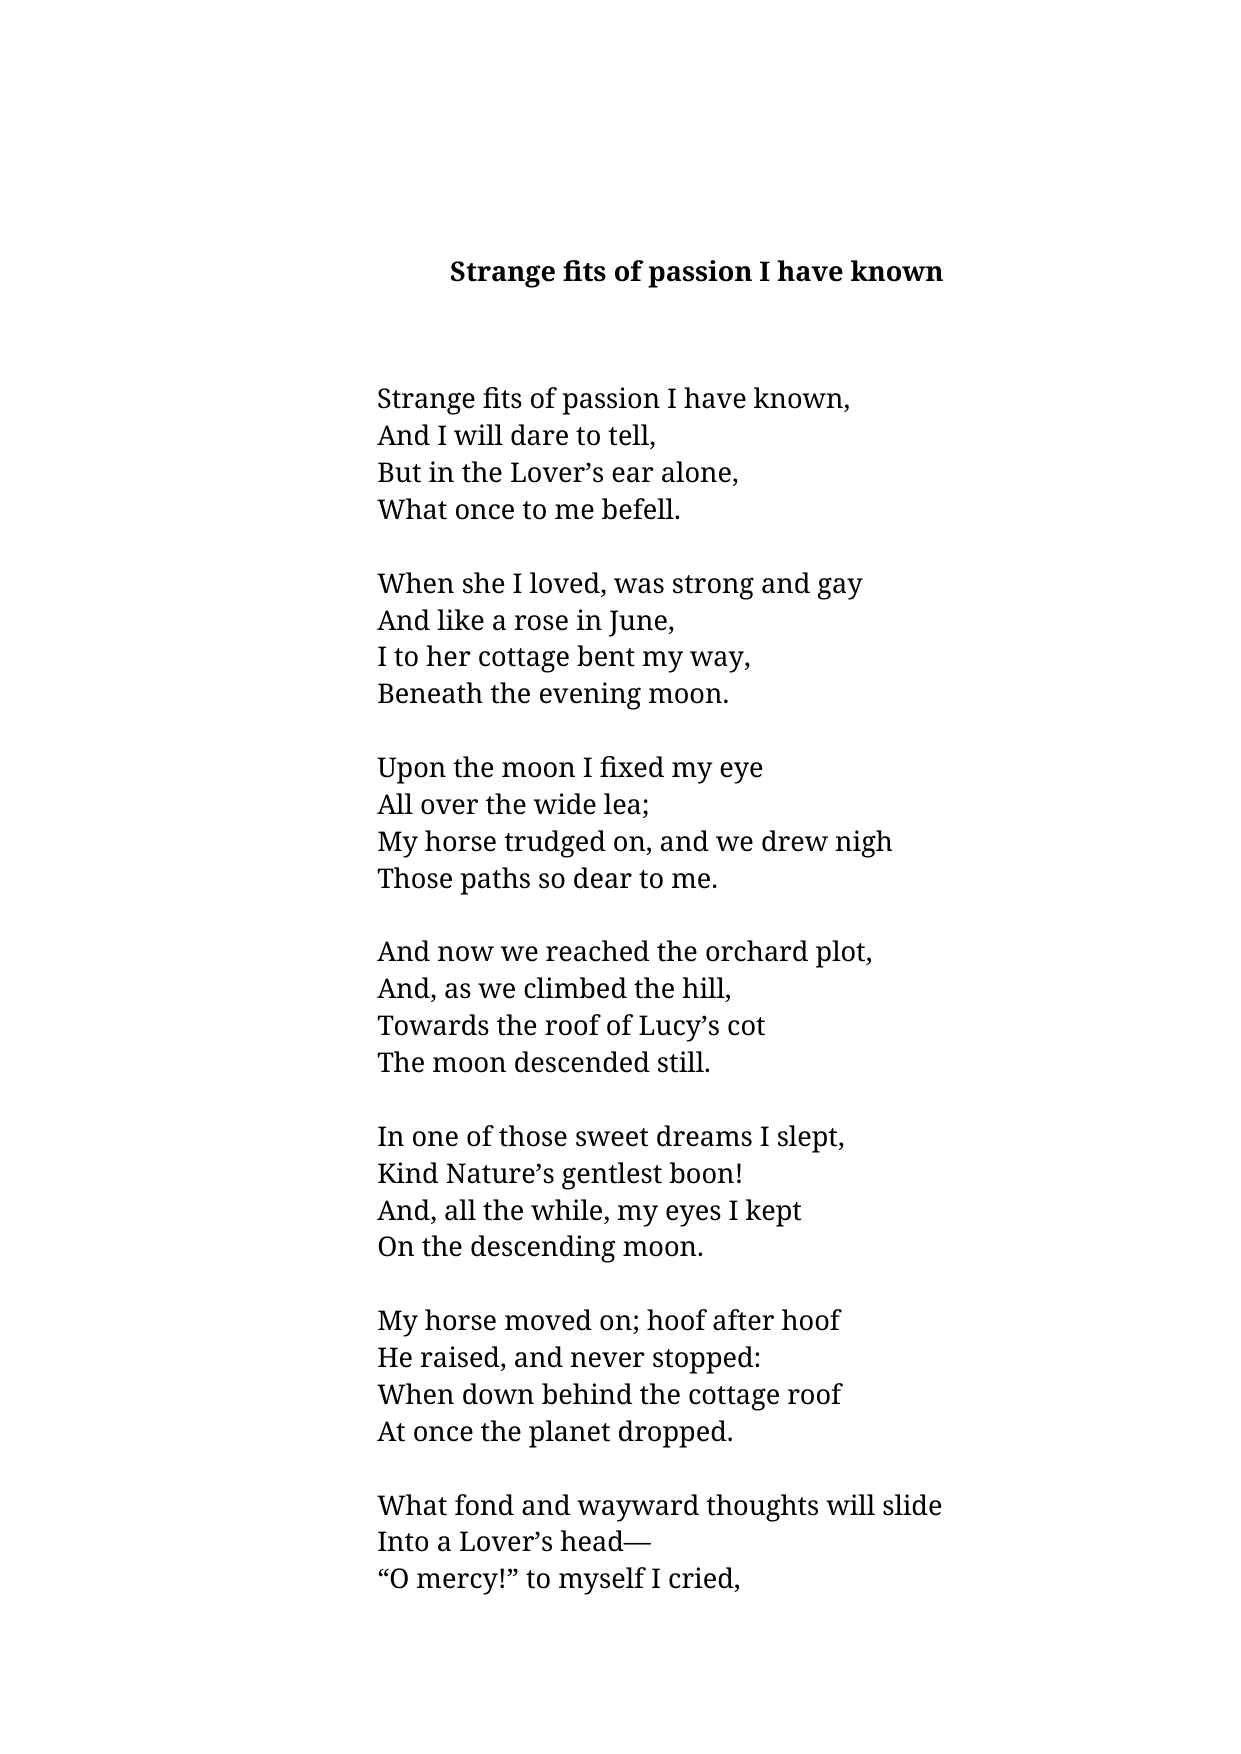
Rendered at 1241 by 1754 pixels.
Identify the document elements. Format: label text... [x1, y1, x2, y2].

text The moon descended still. [306, 1043, 1165, 1080]
text Those paths so dear to me. [306, 859, 1165, 896]
text On the descending moon. [306, 1228, 1165, 1265]
text My horse trudged on, and we drew nigh [306, 822, 1165, 859]
text He raised, and never stopped: [306, 1338, 1165, 1375]
text What fond and wayward thoughts will slide [306, 1486, 1165, 1523]
text Strange fits of passion I have known, [306, 380, 1165, 417]
text When down behind the cottage roof [306, 1375, 1165, 1412]
text What once to me befell. [306, 490, 1165, 527]
text And, all the while, my eyes I kept [306, 1191, 1165, 1228]
text But in the Lover’s ear alone, [306, 453, 1165, 490]
text Beneath the evening moon. [306, 675, 1165, 712]
text And like a rose in June, [306, 601, 1165, 638]
text My horse moved on; hoof after hoof [306, 1302, 1165, 1338]
text And now we reached the orchard plot, [306, 933, 1165, 970]
text Into a Lover’s head— [306, 1523, 1165, 1560]
text “O mercy!” to myself I cried, [306, 1560, 1165, 1597]
text And I will dare to tell, [306, 417, 1165, 453]
text I to her cottage bent my way, [306, 638, 1165, 675]
text Strange fits of passion I have known [375, 252, 1165, 289]
text Kind Nature’s gentlest boon! [306, 1154, 1165, 1191]
text When she I loved, was strong and gay [306, 564, 1165, 601]
text At once the planet dropped. [306, 1412, 1165, 1449]
text All over the wide lea; [306, 785, 1165, 822]
text And, as we climbed the hill, [306, 970, 1165, 1007]
text Upon the moon I fixed my eye [306, 748, 1165, 785]
text Towards the roof of Lucy’s cot [306, 1007, 1165, 1043]
text In one of those sweet dreams I slept, [306, 1117, 1165, 1154]
